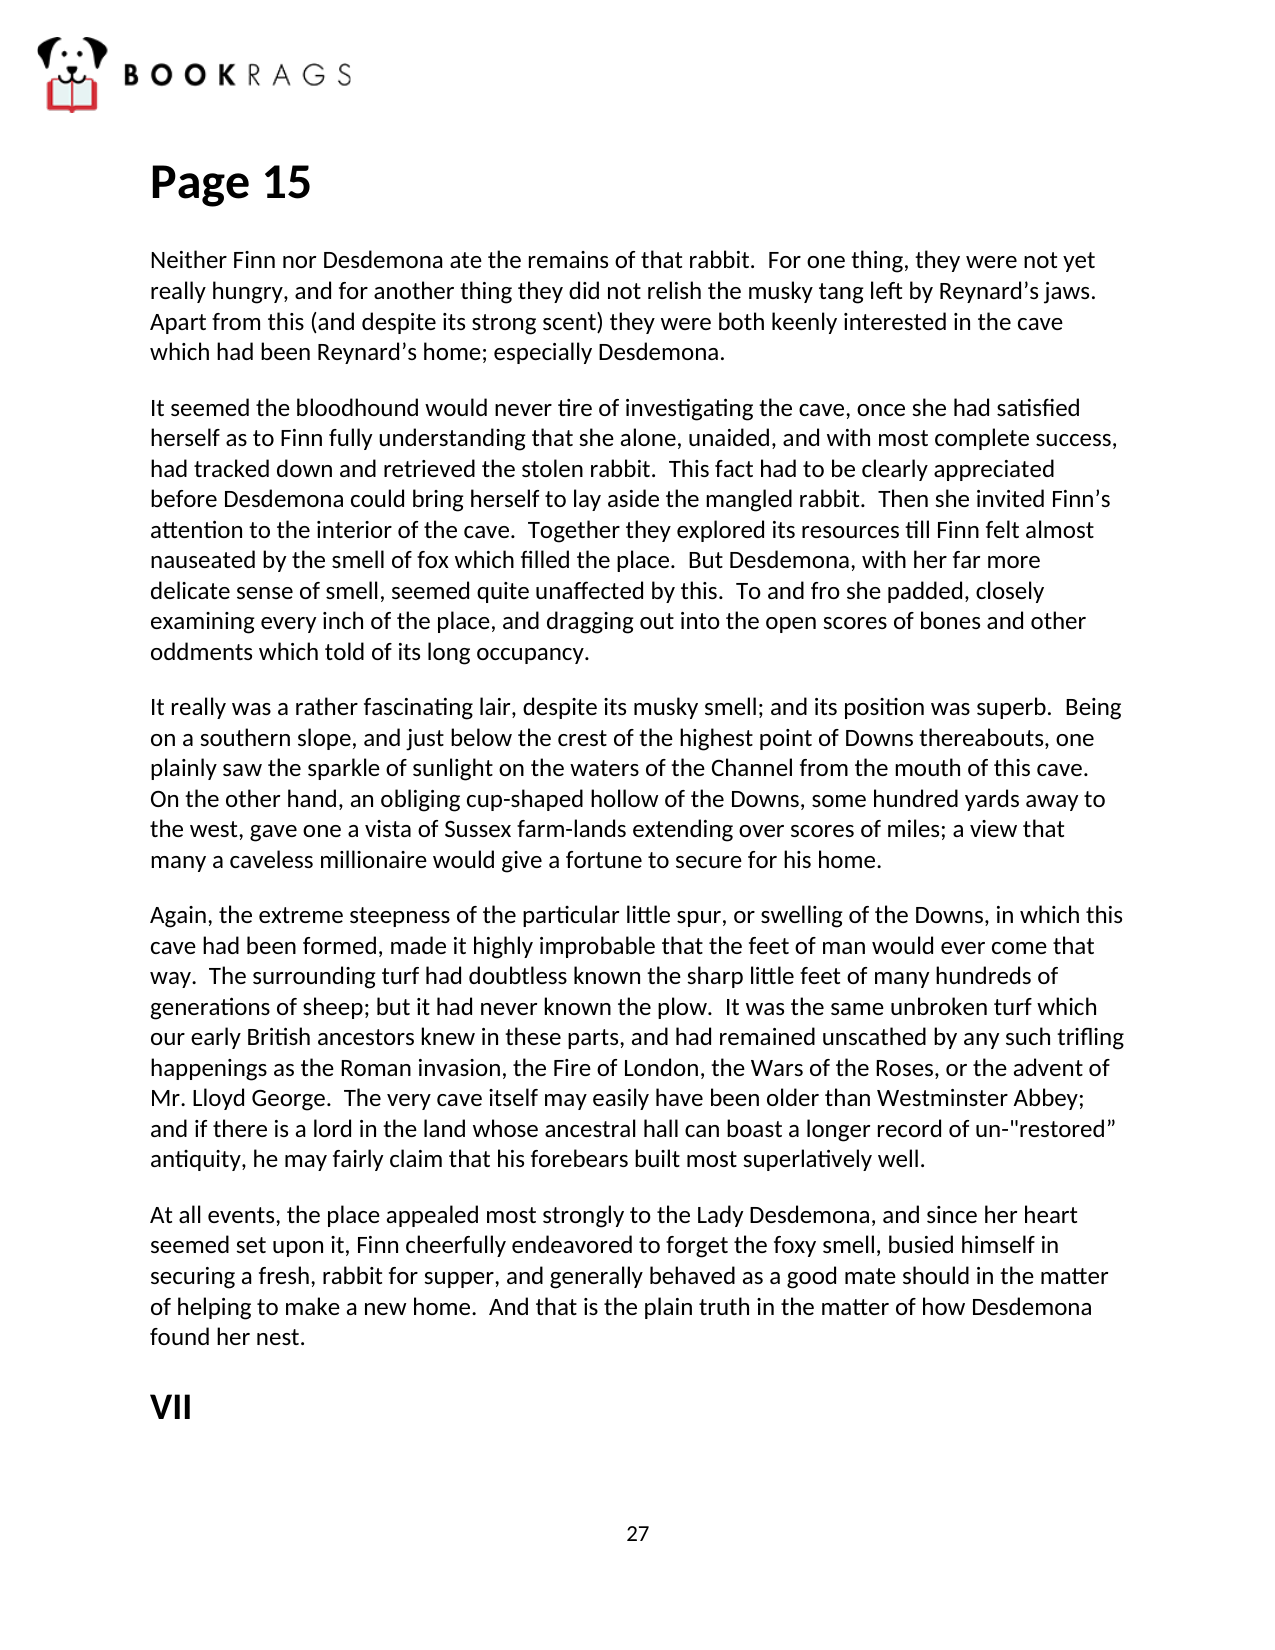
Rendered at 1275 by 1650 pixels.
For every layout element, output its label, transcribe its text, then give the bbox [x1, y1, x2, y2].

text VII [150, 1383, 1125, 1429]
text Again, the extreme steepness of the particular little spur, or swelling of the Downs, in which this cave had been formed, made it highly improbable that the feet of man would ever come that way. The surrounding turf had doubtless known the sharp little feet of many hundreds of generations of sheep; but it had never known the plow. It was the same unbroken turf which our early British ancestors knew in these parts, and had remained unscathed by any such trifling happenings as the Roman invasion, the Fire of London, the Wars of the Roses, or the advent of Mr. Lloyd George. The very cave itself may easily have been older than Westminster Abbey; and if there is a lord in the land whose ancestral hall can boast a longer record of un-"restored” antiquity, he may fairly claim that his forebears built most superlatively well. [150, 899, 1125, 1174]
text Neither Finn nor Desdemona ate the remains of that rabbit. For one thing, they were not yet really hungry, and for another thing they did not relish the musky tang left by Reynard’s jaws. Apart from this (and despite its strong scent) they were both keenly interested in the cave which had been Reynard’s home; especially Desdemona. [150, 244, 1125, 367]
text It really was a rather fascinating lair, despite its musky smell; and its position was superb. Being on a southern slope, and just below the crest of the highest point of Downs thereabouts, one plainly saw the sparkle of sunlight on the waters of the Channel from the mouth of this cave. On the other hand, an obliging cup-shaped hollow of the Downs, some hundred yards away to the west, gave one a vista of Sussex farm-lands extending over scores of miles; a view that many a caveless millionaire would give a fortune to secure for his home. [150, 691, 1125, 874]
picture [37, 37, 351, 113]
text At all events, the place appealed most strongly to the Lady Desdemona, and since her heart seemed set upon it, Finn cheerfully endeavored to forget the foxy smell, busied himself in securing a fresh, rabbit for supper, and generally behaved as a good mate should in the matter of helping to make a new home. And that is the plain truth in the matter of how Desdemona found her nest. [150, 1199, 1125, 1352]
text It seemed the bloodhound would never tire of investigating the cave, once she had satisfied herself as to Finn fully understanding that she alone, unaided, and with most complete success, had tracked down and retrieved the stolen rabbit. This fact had to be clearly appreciated before Desdemona could bring herself to lay aside the mangled rabbit. Then she invited Finn’s attention to the interior of the cave. Together they explored its resources till Finn felt almost nauseated by the smell of fox which filled the place. But Desdemona, with her far more delicate sense of smell, seemed quite unaffected by this. To and fro she padded, closely examining every inch of the place, and dragging out into the open scores of bones and other oddments which told of its long occupancy. [150, 392, 1125, 666]
text Page 15 [150, 150, 1125, 211]
